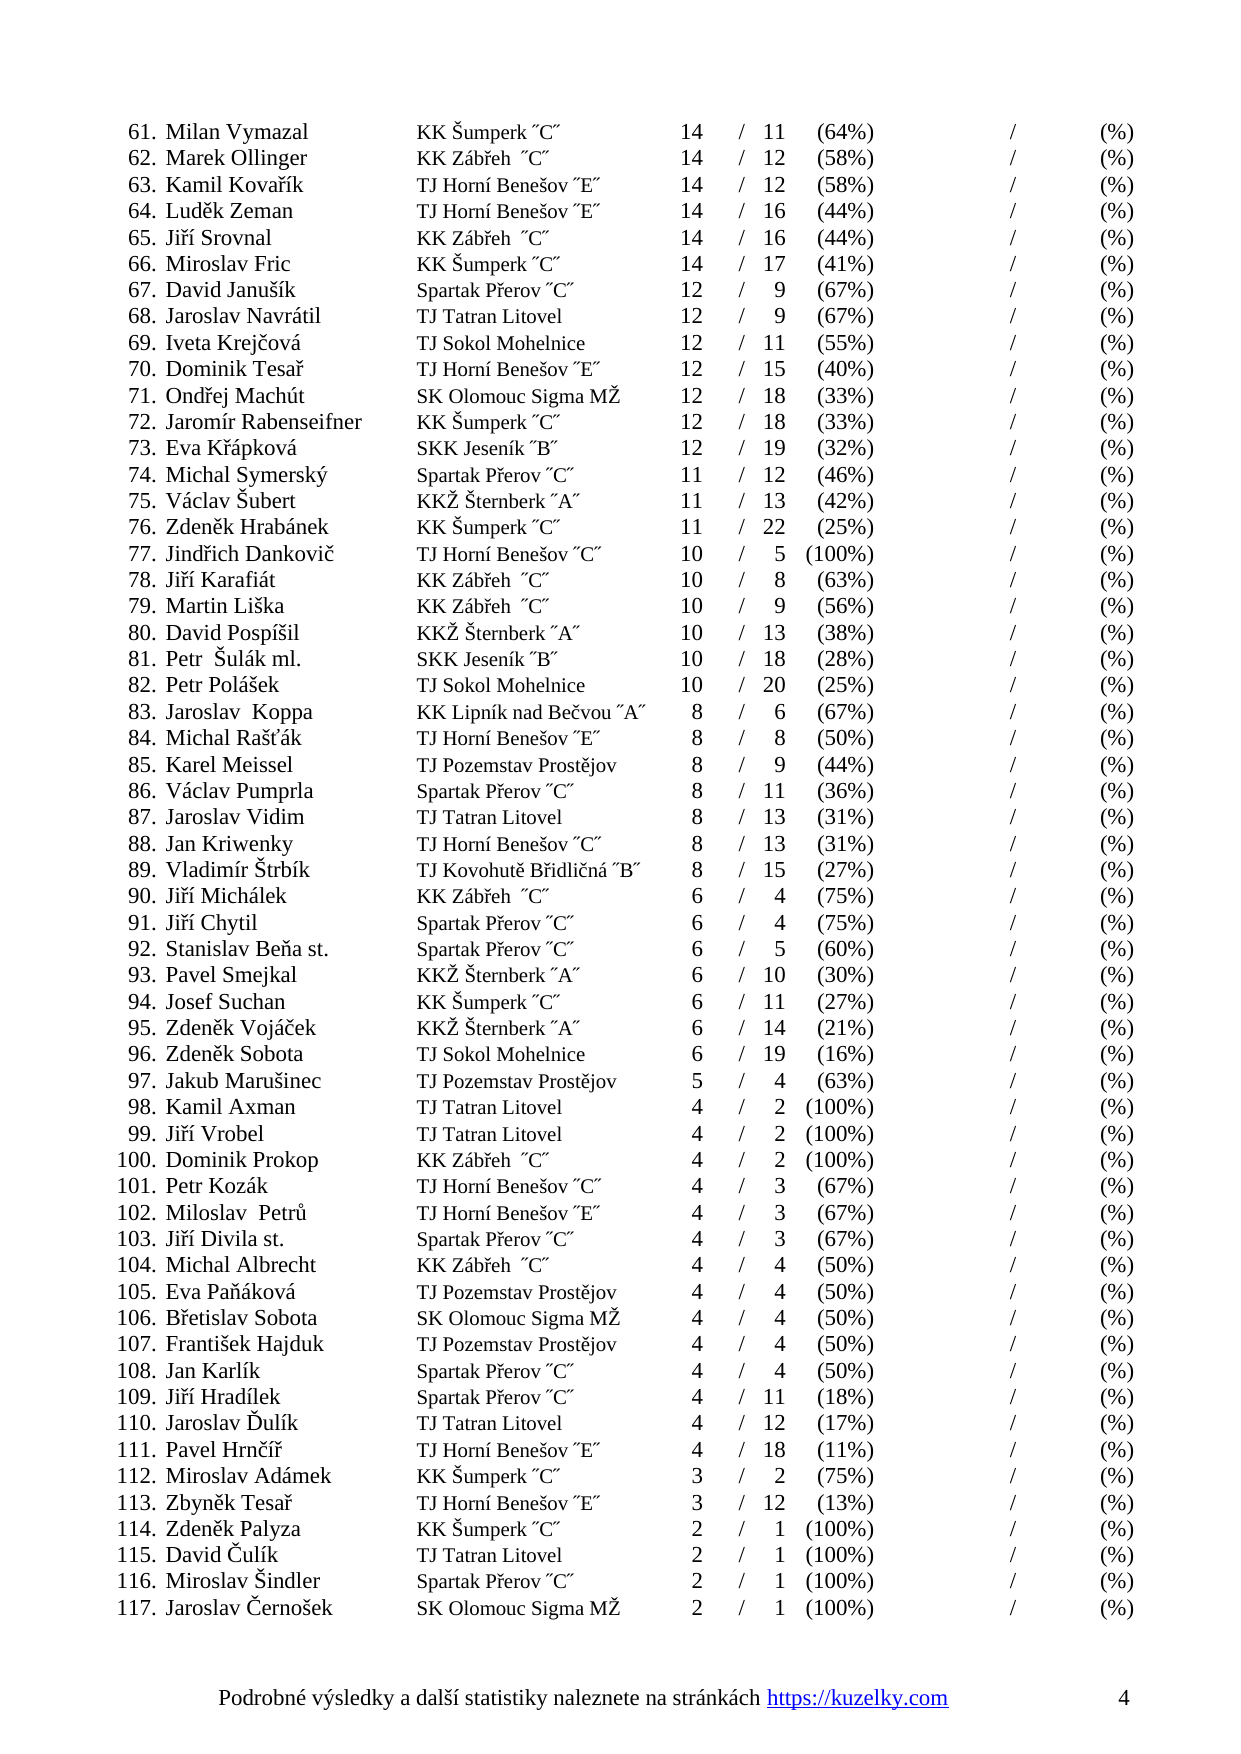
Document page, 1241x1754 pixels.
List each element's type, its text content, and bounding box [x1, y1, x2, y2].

text 71. Ondřej Machút SK Olomouc Sigma MŽ 12 / 18 (33%) / (%) [106, 382, 1134, 408]
text 117. Jaroslav Černošek SK Olomouc Sigma MŽ 2 / 1 (100%) / (%) [106, 1594, 1134, 1620]
text 61. Milan Vymazal KK Šumperk ˝C˝ 14 / 11 (64%) / (%) [106, 118, 1134, 144]
text 106. Břetislav Sobota SK Olomouc Sigma MŽ 4 / 4 (50%) / (%) [106, 1304, 1134, 1330]
text 70. Dominik Tesař TJ Horní Benešov ˝E˝ 12 / 15 (40%) / (%) [106, 355, 1134, 382]
text 90. Jiří Michálek KK Zábřeh ˝C˝ 6 / 4 (75%) / (%) [106, 882, 1134, 909]
text 84. Michal Rašťák TJ Horní Benešov ˝E˝ 8 / 8 (50%) / (%) [106, 724, 1134, 751]
text 92. Stanislav Beňa st. Spartak Přerov ˝C˝ 6 / 5 (60%) / (%) [106, 935, 1134, 961]
text 102. Miloslav Petrů TJ Horní Benešov ˝E˝ 4 / 3 (67%) / (%) [106, 1199, 1134, 1225]
text 109. Jiří Hradílek Spartak Přerov ˝C˝ 4 / 11 (18%) / (%) [106, 1383, 1134, 1409]
text 115. David Čulík TJ Tatran Litovel 2 / 1 (100%) / (%) [106, 1541, 1134, 1568]
text 107. František Hajduk TJ Pozemstav Prostějov 4 / 4 (50%) / (%) [106, 1330, 1134, 1357]
text 87. Jaroslav Vidim TJ Tatran Litovel 8 / 13 (31%) / (%) [106, 803, 1134, 830]
text 72. Jaromír Rabenseifner KK Šumperk ˝C˝ 12 / 18 (33%) / (%) [106, 408, 1134, 434]
text 80. David Pospíšil KKŽ Šternberk ˝A˝ 10 / 13 (38%) / (%) [106, 619, 1134, 645]
text 98. Kamil Axman TJ Tatran Litovel 4 / 2 (100%) / (%) [106, 1093, 1134, 1119]
text 85. Karel Meissel TJ Pozemstav Prostějov 8 / 9 (44%) / (%) [106, 751, 1134, 777]
text 95. Zdeněk Vojáček KKŽ Šternberk ˝A˝ 6 / 14 (21%) / (%) [106, 1014, 1134, 1041]
text 93. Pavel Smejkal KKŽ Šternberk ˝A˝ 6 / 10 (30%) / (%) [106, 961, 1134, 988]
text 63. Kamil Kovařík TJ Horní Benešov ˝E˝ 14 / 12 (58%) / (%) [106, 171, 1134, 197]
text 79. Martin Liška KK Zábřeh ˝C˝ 10 / 9 (56%) / (%) [106, 592, 1134, 619]
text 113. Zbyněk Tesař TJ Horní Benešov ˝E˝ 3 / 12 (13%) / (%) [106, 1488, 1134, 1515]
text 75. Václav Šubert KKŽ Šternberk ˝A˝ 11 / 13 (42%) / (%) [106, 487, 1134, 513]
text 105. Eva Paňáková TJ Pozemstav Prostějov 4 / 4 (50%) / (%) [106, 1278, 1134, 1304]
text 81. Petr Šulák ml. SKK Jeseník ˝B˝ 10 / 18 (28%) / (%) [106, 645, 1134, 672]
text 68. Jaroslav Navrátil TJ Tatran Litovel 12 / 9 (67%) / (%) [106, 303, 1134, 329]
text 97. Jakub Marušinec TJ Pozemstav Prostějov 5 / 4 (63%) / (%) [106, 1067, 1134, 1093]
text 67. David Janušík Spartak Přerov ˝C˝ 12 / 9 (67%) / (%) [106, 276, 1134, 303]
text 62. Marek Ollinger KK Zábřeh ˝C˝ 14 / 12 (58%) / (%) [106, 144, 1134, 171]
text 73. Eva Křápková SKK Jeseník ˝B˝ 12 / 19 (32%) / (%) [106, 434, 1134, 461]
text 64. Luděk Zeman TJ Horní Benešov ˝E˝ 14 / 16 (44%) / (%) [106, 197, 1134, 223]
text 112. Miroslav Adámek KK Šumperk ˝C˝ 3 / 2 (75%) / (%) [106, 1462, 1134, 1488]
text 66. Miroslav Fric KK Šumperk ˝C˝ 14 / 17 (41%) / (%) [106, 250, 1134, 276]
text 99. Jiří Vrobel TJ Tatran Litovel 4 / 2 (100%) / (%) [106, 1119, 1134, 1146]
text 116. Miroslav Šindler Spartak Přerov ˝C˝ 2 / 1 (100%) / (%) [106, 1568, 1134, 1594]
text 74. Michal Symerský Spartak Přerov ˝C˝ 11 / 12 (46%) / (%) [106, 461, 1134, 487]
text 96. Zdeněk Sobota TJ Sokol Mohelnice 6 / 19 (16%) / (%) [106, 1041, 1134, 1067]
text 89. Vladimír Štrbík TJ Kovohutě Břidličná ˝B˝ 8 / 15 (27%) / (%) [106, 856, 1134, 882]
text 78. Jiří Karafiát KK Zábřeh ˝C˝ 10 / 8 (63%) / (%) [106, 566, 1134, 592]
text 101. Petr Kozák TJ Horní Benešov ˝C˝ 4 / 3 (67%) / (%) [106, 1172, 1134, 1199]
text 76. Zdeněk Hrabánek KK Šumperk ˝C˝ 11 / 22 (25%) / (%) [106, 513, 1134, 540]
text 114. Zdeněk Palyza KK Šumperk ˝C˝ 2 / 1 (100%) / (%) [106, 1515, 1134, 1541]
text 86. Václav Pumprla Spartak Přerov ˝C˝ 8 / 11 (36%) / (%) [106, 777, 1134, 803]
text 69. Iveta Krejčová TJ Sokol Mohelnice 12 / 11 (55%) / (%) [106, 329, 1134, 355]
text 111. Pavel Hrnčíř TJ Horní Benešov ˝E˝ 4 / 18 (11%) / (%) [106, 1436, 1134, 1462]
text 77. Jindřich Dankovič TJ Horní Benešov ˝C˝ 10 / 5 (100%) / (%) [106, 540, 1134, 566]
text 100. Dominik Prokop KK Zábřeh ˝C˝ 4 / 2 (100%) / (%) [106, 1146, 1134, 1172]
text 65. Jiří Srovnal KK Zábřeh ˝C˝ 14 / 16 (44%) / (%) [106, 223, 1134, 250]
text 91. Jiří Chytil Spartak Přerov ˝C˝ 6 / 4 (75%) / (%) [106, 909, 1134, 935]
text 110. Jaroslav Ďulík TJ Tatran Litovel 4 / 12 (17%) / (%) [106, 1409, 1134, 1436]
text 108. Jan Karlík Spartak Přerov ˝C˝ 4 / 4 (50%) / (%) [106, 1357, 1134, 1383]
text 104. Michal Albrecht KK Zábřeh ˝C˝ 4 / 4 (50%) / (%) [106, 1251, 1134, 1278]
text 88. Jan Kriwenky TJ Horní Benešov ˝C˝ 8 / 13 (31%) / (%) [106, 830, 1134, 856]
text 82. Petr Polášek TJ Sokol Mohelnice 10 / 20 (25%) / (%) [106, 672, 1134, 698]
text 83. Jaroslav Koppa KK Lipník nad Bečvou ˝A˝ 8 / 6 (67%) / (%) [106, 698, 1134, 724]
text 103. Jiří Divila st. Spartak Přerov ˝C˝ 4 / 3 (67%) / (%) [106, 1225, 1134, 1251]
text 94. Josef Suchan KK Šumperk ˝C˝ 6 / 11 (27%) / (%) [106, 988, 1134, 1014]
